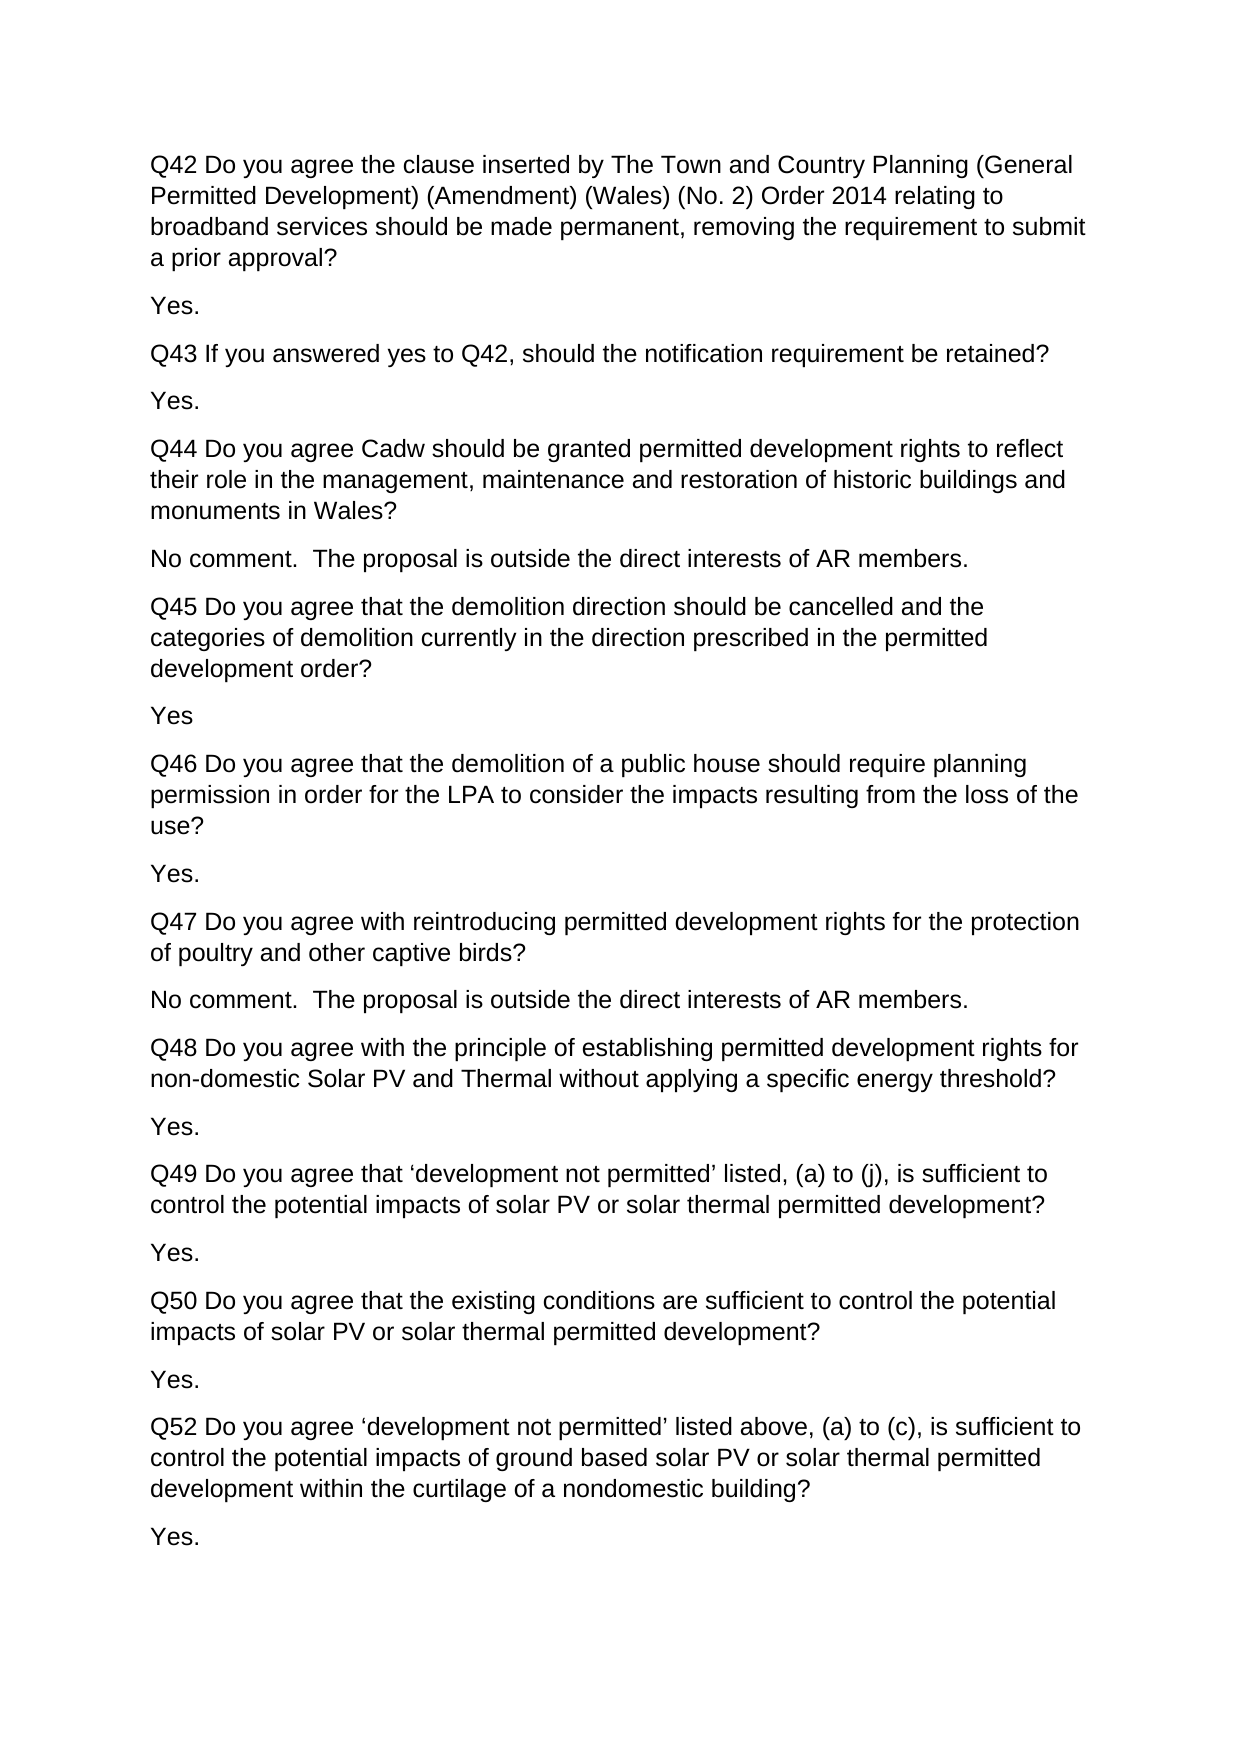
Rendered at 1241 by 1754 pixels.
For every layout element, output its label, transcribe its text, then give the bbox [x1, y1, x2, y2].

text No comment. The proposal is outside the direct interests of AR members. [150, 544, 1090, 572]
text Yes. [150, 1112, 1090, 1140]
text No comment. The proposal is outside the direct interests of AR members. [150, 985, 1090, 1014]
text Yes. [150, 1238, 1090, 1267]
text Q43 If you answered yes to Q42, should the notification requirement be retained? [150, 338, 1090, 367]
text Yes [150, 701, 1090, 730]
text Q48 Do you agree with the principle of establishing permitted development rights for non-domestic Solar PV and Thermal without applying a specific energy threshold? [150, 1033, 1090, 1093]
text Q47 Do you agree with reintroducing permitted development rights for the protection of poultry and other captive birds? [150, 906, 1090, 966]
text Q42 Do you agree the clause inserted by The Town and Country Planning (General Permitted Development) (Amendment) (Wales) (No. 2) Order 2014 relating to broadband services should be made permanent, removing the requirement to submit a prior approval? [150, 150, 1090, 272]
text Yes. [150, 1364, 1090, 1393]
text Yes. [150, 1522, 1090, 1551]
text Q45 Do you agree that the demolition direction should be cancelled and the categories of demolition currently in the direction prescribed in the permitted development order? [150, 591, 1090, 682]
text Yes. [150, 859, 1090, 887]
text Q44 Do you agree Cadw should be granted permitted development rights to reflect their role in the management, maintenance and restoration of historic buildings and monuments in Wales? [150, 434, 1090, 525]
text Q46 Do you agree that the demolition of a public house should require planning permission in order for the LPA to consider the impacts resulting from the loss of the use? [150, 749, 1090, 840]
text Q52 Do you agree ‘development not permitted’ listed above, (a) to (c), is sufficient to control the potential impacts of ground based solar PV or solar thermal permitted development within the curtilage of a nondomestic building? [150, 1412, 1090, 1503]
text Yes. [150, 386, 1090, 415]
text Q49 Do you agree that ‘development not permitted’ listed, (a) to (j), is sufficient to control the potential impacts of solar PV or solar thermal permitted development? [150, 1159, 1090, 1219]
text Q50 Do you agree that the existing conditions are sufficient to control the potential impacts of solar PV or solar thermal permitted development? [150, 1286, 1090, 1346]
text Yes. [150, 291, 1090, 319]
